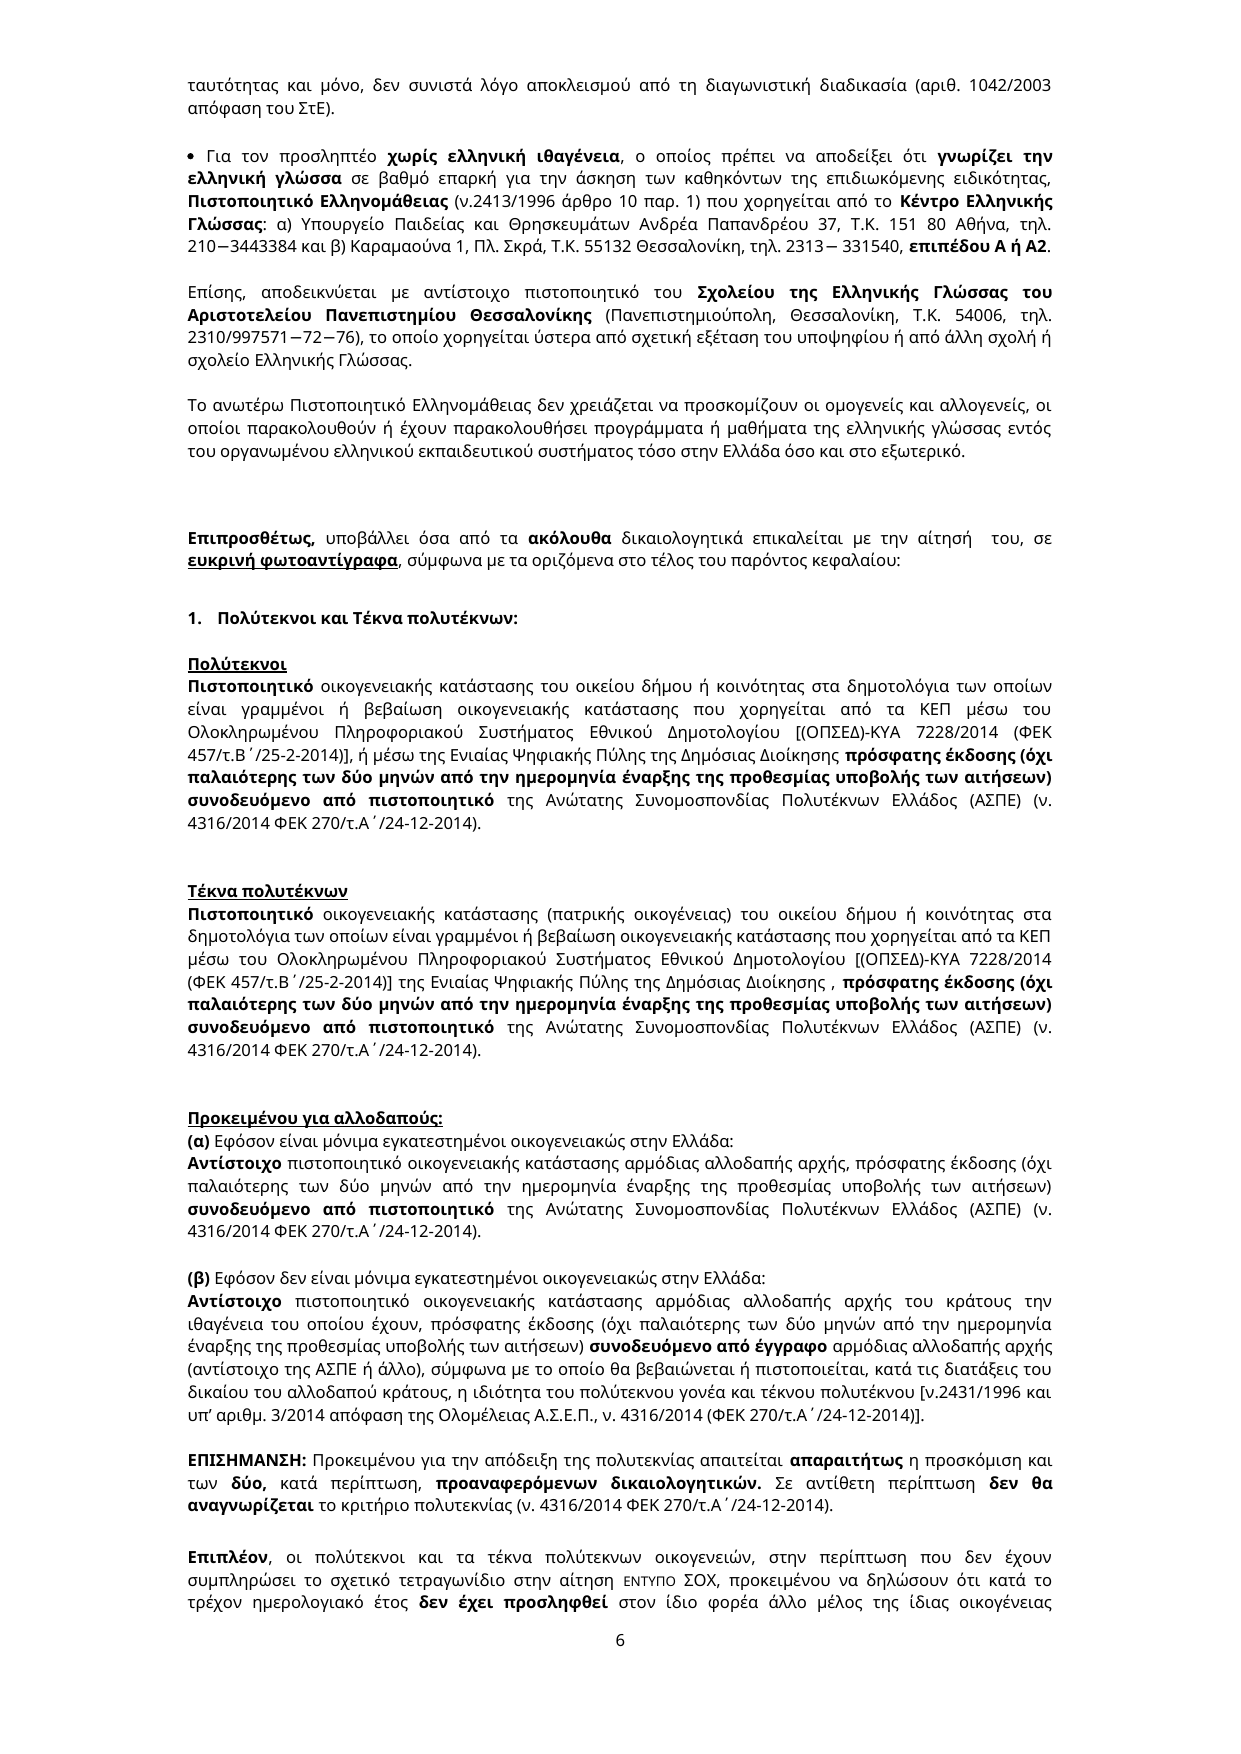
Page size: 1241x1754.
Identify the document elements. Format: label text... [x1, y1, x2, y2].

text ΕΠΙΣΗΜΑΝΣΗ: Προκειμένου για την απόδειξη της πολυτεκνίας απαιτείται απαραιτήτως η προσκόμιση και των δύο, κατά περίπτωση, προαναφερόμενων δικαιολογητικών. Σε αντίθετη περίπτωση δεν θα αναγνωρίζεται το κριτήριο πολυτεκνίας (ν. 4316/2014 ΦΕΚ 270/τ.Α΄/24-12-2014). [187, 1448, 1053, 1517]
list Για τον προσληπτέο χωρίς ελληνική ιθαγένεια, ο οποίος πρέπει να αποδείξει ότι γνωρίζει την ελληνική γλώσσα σε βαθμό επαρκή για την άσκηση των καθηκόντων της επιδιωκόμενης ειδικότητας, Πιστοποιητικό Ελληνομάθειας (ν.2413/1996 άρθρο 10 παρ. 1) που χορηγείται από το Κέντρο Ελληνικής Γλώσσας: α) Υπουργείο Παιδείας και Θρησκευμάτων Ανδρέα Παπανδρέου 37, Τ.Κ. 151 80 Αθήνα, τηλ. 210−3443384 και β) Καραμαούνα 1, Πλ. Σκρά, Τ.Κ. 55132 Θεσσαλονίκη, τηλ. 2313− 331540, επιπέδου Α ή Α2. [187, 144, 1053, 258]
text Πιστοποιητικό οικογενειακής κατάστασης (πατρικής οικογένειας) του οικείου δήμου ή κοινότητας στα δημοτολόγια των οποίων είναι γραμμένοι ή βεβαίωση οικογενειακής κατάστασης που χορηγείται από τα ΚΕΠ μέσω του Ολοκληρωμένου Πληροφοριακού Συστήματος Εθνικού Δημοτολογίου [(ΟΠΣΕΔ)-ΚΥΑ 7228/2014 (ΦΕΚ 457/τ.Β΄/25-2-2014)] της Ενιαίας Ψηφιακής Πύλης της Δημόσιας Διοίκησης , πρόσφατης έκδοσης (όχι παλαιότερης των δύο μηνών από την ημερομηνία έναρξης της προθεσμίας υποβολής των αιτήσεων) συνοδευόμενο από πιστοποιητικό της Ανώτατης Συνομοσπονδίας Πολυτέκνων Ελλάδος (ΑΣΠΕ) (ν. 4316/2014 ΦΕΚ 270/τ.Α΄/24-12-2014). [187, 902, 1053, 1061]
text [187, 1546, 1053, 1614]
text Επίσης, αποδεικνύεται με αντίστοιχο πιστοποιητικό του Σχολείου της Ελληνικής Γλώσσας του Αριστοτελείου Πανεπιστημίου Θεσσαλονίκης (Πανεπιστημιούπολη, Θεσσαλονίκη, Τ.Κ. 54006, τηλ. 2310/997571−72−76), το οποίο χορηγείται ύστερα από σχετική εξέταση του υποψηφίου ή από άλλη σχολή ή σχολείο Ελληνικής Γλώσσας. [187, 281, 1053, 371]
text (α) Εφόσον είναι μόνιμα εγκατεστημένοι οικογενειακώς στην Ελλάδα: [187, 1129, 1053, 1152]
text Πιστοποιητικό οικογενειακής κατάστασης του οικείου δήμου ή κοινότητας στα δημοτολόγια των οποίων είναι γραμμένοι ή βεβαίωση οικογενειακής κατάστασης που χορηγείται από τα ΚΕΠ μέσω του Ολοκληρωμένου Πληροφοριακού Συστήματος Εθνικού Δημοτολογίου [(ΟΠΣΕΔ)-ΚΥΑ 7228/2014 (ΦΕΚ 457/τ.Β΄/25-2-2014)], ή μέσω της Ενιαίας Ψηφιακής Πύλης της Δημόσιας Διοίκησης πρόσφατης έκδοσης (όχι παλαιότερης των δύο μηνών από την ημερομηνία έναρξης της προθεσμίας υποβολής των αιτήσεων) συνοδευόμενο από πιστοποιητικό της Ανώτατης Συνομοσπονδίας Πολυτέκνων Ελλάδος (ΑΣΠΕ) (ν. 4316/2014 ΦΕΚ 270/τ.Α΄/24-12-2014). [187, 675, 1053, 834]
text Αντίστοιχο πιστοποιητικό οικογενειακής κατάστασης αρμόδιας αλλοδαπής αρχής, πρόσφατης έκδοσης (όχι παλαιότερης των δύο μηνών από την ημερομηνία έναρξης της προθεσμίας υποβολής των αιτήσεων) συνοδευόμενο από πιστοποιητικό της Ανώτατης Συνομοσπονδίας Πολυτέκνων Ελλάδος (ΑΣΠΕ) (ν. 4316/2014 ΦΕΚ 270/τ.Α΄/24-12-2014). [187, 1152, 1053, 1243]
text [187, 74, 1053, 119]
text Το ανωτέρω Πιστοποιητικό Ελληνομάθειας δεν χρειάζεται να προσκομίζουν οι ομογενείς και αλλογενείς, οι οποίοι παρακολουθούν ή έχουν παρακολουθήσει προγράμματα ή μαθήματα της ελληνικής γλώσσας εντός του οργανωμένου ελληνικού εκπαιδευτικού συστήματος τόσο στην Ελλάδα όσο και στο εξωτερικό. [187, 394, 1053, 462]
text Επιπροσθέτως, υποβάλλει όσα από τα ακόλουθα δικαιολογητικά επικαλείται με την αίτησή του, σε ευκρινή φωτοαντίγραφα, σύμφωνα με τα οριζόμενα στο τέλος του παρόντος κεφαλαίου: [187, 526, 1053, 572]
text Τέκνα πολυτέκνων [187, 879, 1053, 902]
list Πολύτεκνοι και Τέκνα πολυτέκνων: [187, 607, 1053, 630]
text (β) Εφόσον δεν είναι μόνιμα εγκατεστημένοι οικογενειακώς στην Ελλάδα: [187, 1267, 1053, 1289]
text Αντίστοιχο πιστοποιητικό οικογενειακής κατάστασης αρμόδιας αλλοδαπής αρχής του κράτους την ιθαγένεια του οποίου έχουν, πρόσφατης έκδοσης (όχι παλαιότερης των δύο μηνών από την ημερομηνία έναρξης της προθεσμίας υποβολής των αιτήσεων) συνοδευόμενο από έγγραφο αρμόδιας αλλοδαπής αρχής (αντίστοιχο της ΑΣΠΕ ή άλλο), σύμφωνα με το οποίο θα βεβαιώνεται ή πιστοποιείται, κατά τις διατάξεις του δικαίου του αλλοδαπού κράτους, η ιδιότητα του πολύτεκνου γονέα και τέκνου πολυτέκνου [ν.2431/1996 και υπ’ αριθμ. 3/2014 απόφαση της Ολομέλειας Α.Σ.Ε.Π., ν. 4316/2014 (ΦΕΚ 270/τ.Α΄/24-12-2014)]. [187, 1289, 1053, 1426]
text Προκειμένου για αλλοδαπούς: [187, 1107, 1053, 1129]
text Πολύτεκνοι [187, 652, 1053, 675]
